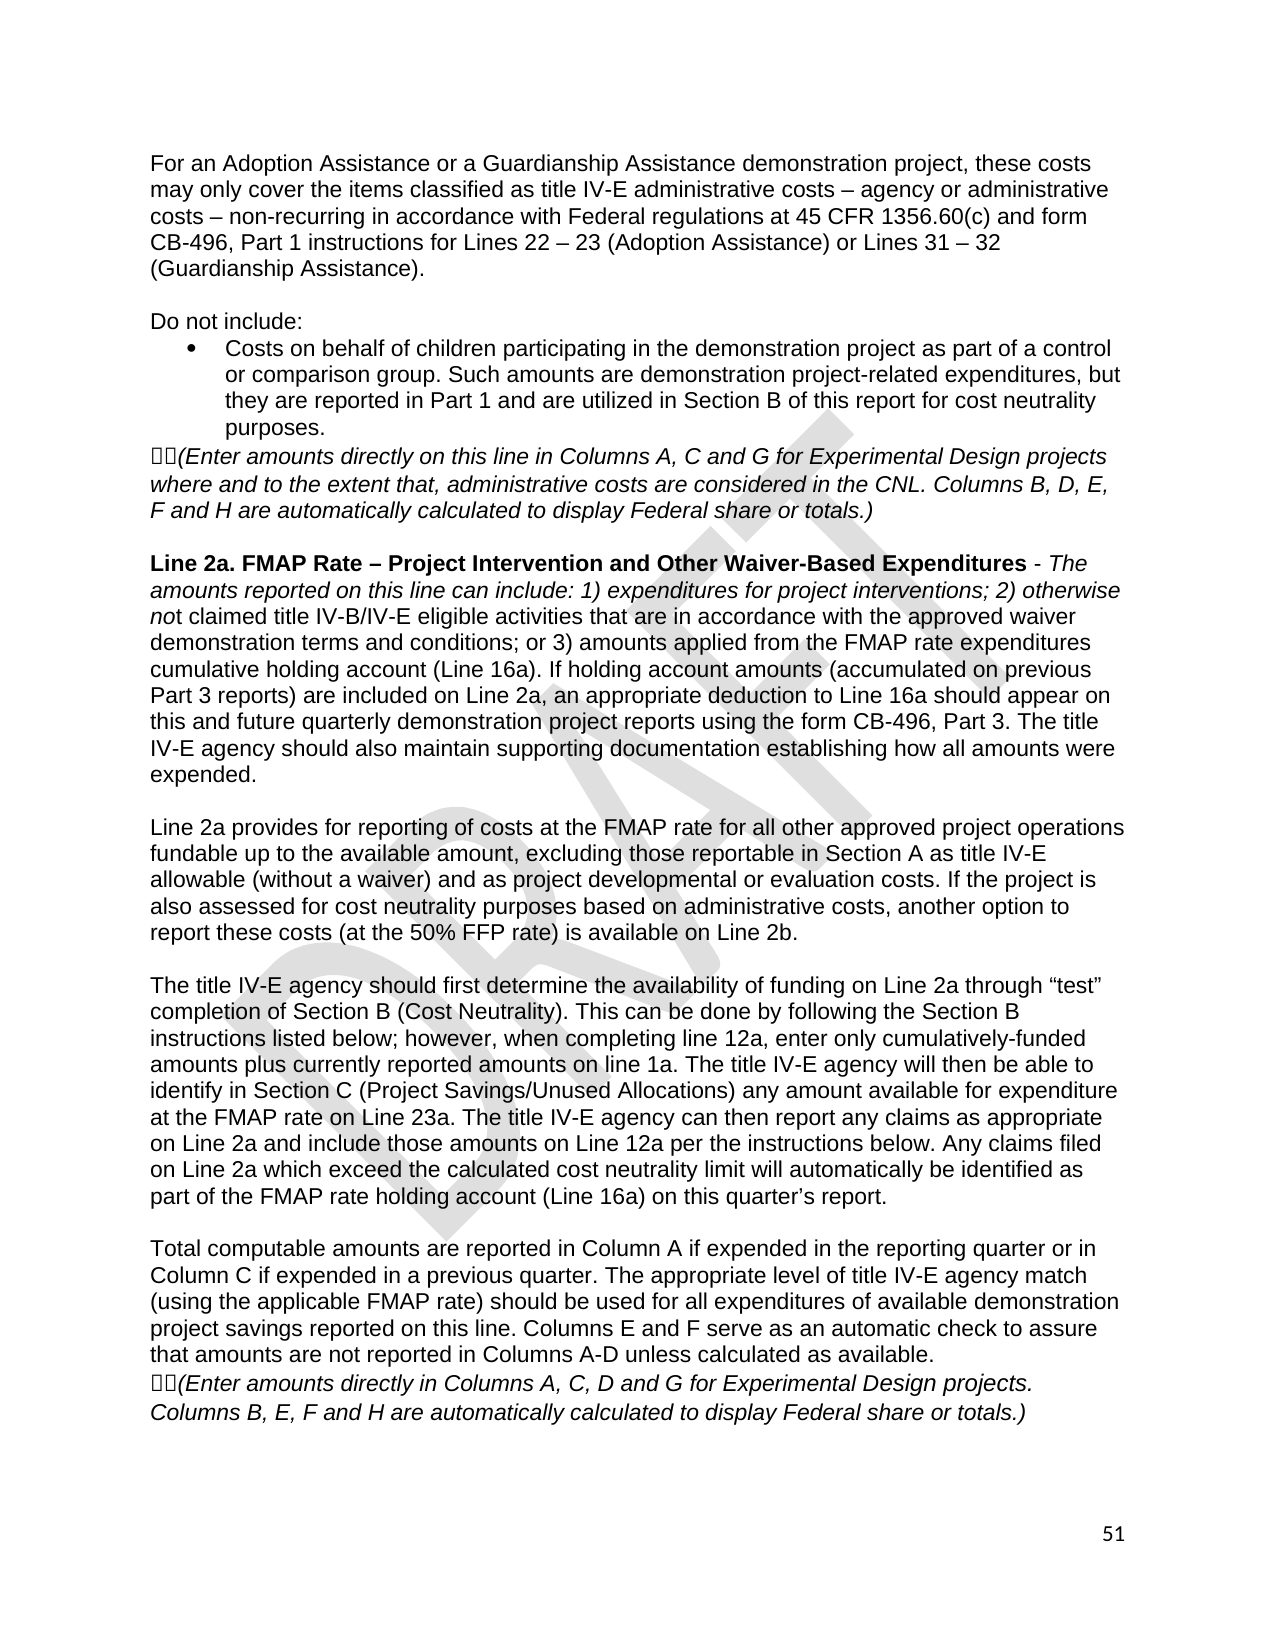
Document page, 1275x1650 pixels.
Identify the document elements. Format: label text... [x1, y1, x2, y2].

text Line 2a provides for reporting of costs at the FMAP rate for all other approved project operations fundable up to the available amount, excluding those reportable in Section A as title IV-E allowable (without a waiver) and as project developmental or evaluation costs. If the project is also assessed for cost neutrality purposes based on administrative costs, another option to report these costs (at the 50% FFP rate) is available on Line 2b. [150, 814, 1125, 946]
text For an Adoption Assistance or a Guardianship Assistance demonstration project, these costs may only cover the items classified as title IV-E administrative costs – agency or administrative costs – non-recurring in accordance with Federal regulations at 45 CFR 1356.60(c) and form CB-496, Part 1 instructions for Lines 22 – 23 (Adoption Assistance) or Lines 31 – 32 (Guardianship Assistance). [150, 150, 1125, 282]
text The title IV-E agency should first determine the availability of funding on Line 2a through “test” completion of Section B (Cost Neutrality). This can be done by following the Section B instructions listed below; however, when completing line 12a, enter only cumulatively-funded amounts plus currently reported amounts on line 1a. The title IV-E agency will then be able to identify in Section C (Project Savings/Unused Allocations) any amount available for expenditure at the FMAP rate on Line 23a. The title IV-E agency can then report any claims as appropriate on Line 2a and include those amounts on Line 12a per the instructions below. Any claims filed on Line 2a which exceed the calculated cost neutrality limit will automatically be identified as part of the FMAP rate holding account (Line 16a) on this quarter’s report. [150, 972, 1125, 1209]
list Costs on behalf of children participating in the demonstration project as part of a control or comparison group. Such amounts are demonstration project-related expenditures, but they are reported in Part 1 and are utilized in Section B of this report for cost neutrality purposes. [187, 334, 1125, 440]
text Do not include: [150, 308, 1125, 334]
text (Enter amounts directly in Columns A, C, D and G for Experimental Design projects. Columns B, E, F and H are automatically calculated to display Federal share or totals.) [150, 1367, 1125, 1425]
text Total computable amounts are reported in Column A if expended in the reporting quarter or in Column C if expended in a previous quarter. The appropriate level of title IV-E agency match (using the applicable FMAP rate) should be used for all expenditures of available demonstration project savings reported on this line. Columns E and F serve as an automatic check to assure that amounts are not reported in Columns A-D unless calculated as available. [150, 1235, 1125, 1367]
text Line 2a. FMAP Rate – Project Intervention and Other Waiver-Based Expenditures - The amounts reported on this line can include: 1) expenditures for project interventions; 2) otherwise not claimed title IV-B/IV-E eligible activities that are in accordance with the approved waiver demonstration terms and conditions; or 3) amounts applied from the FMAP rate expenditures cumulative holding account (Line 16a). If holding account amounts (accumulated on previous Part 3 reports) are included on Line 2a, an appropriate deduction to Line 16a should appear on this and future quarterly demonstration project reports using the form CB-496, Part 3. The title IV-E agency should also maintain supporting documentation establishing how all amounts were expended. [150, 550, 1125, 787]
text (Enter amounts directly on this line in Columns A, C and G for Experimental Design projects where and to the extent that, administrative costs are considered in the CNL. Columns B, D, E, F and H are automatically calculated to display Federal share or totals.) [150, 440, 1125, 524]
